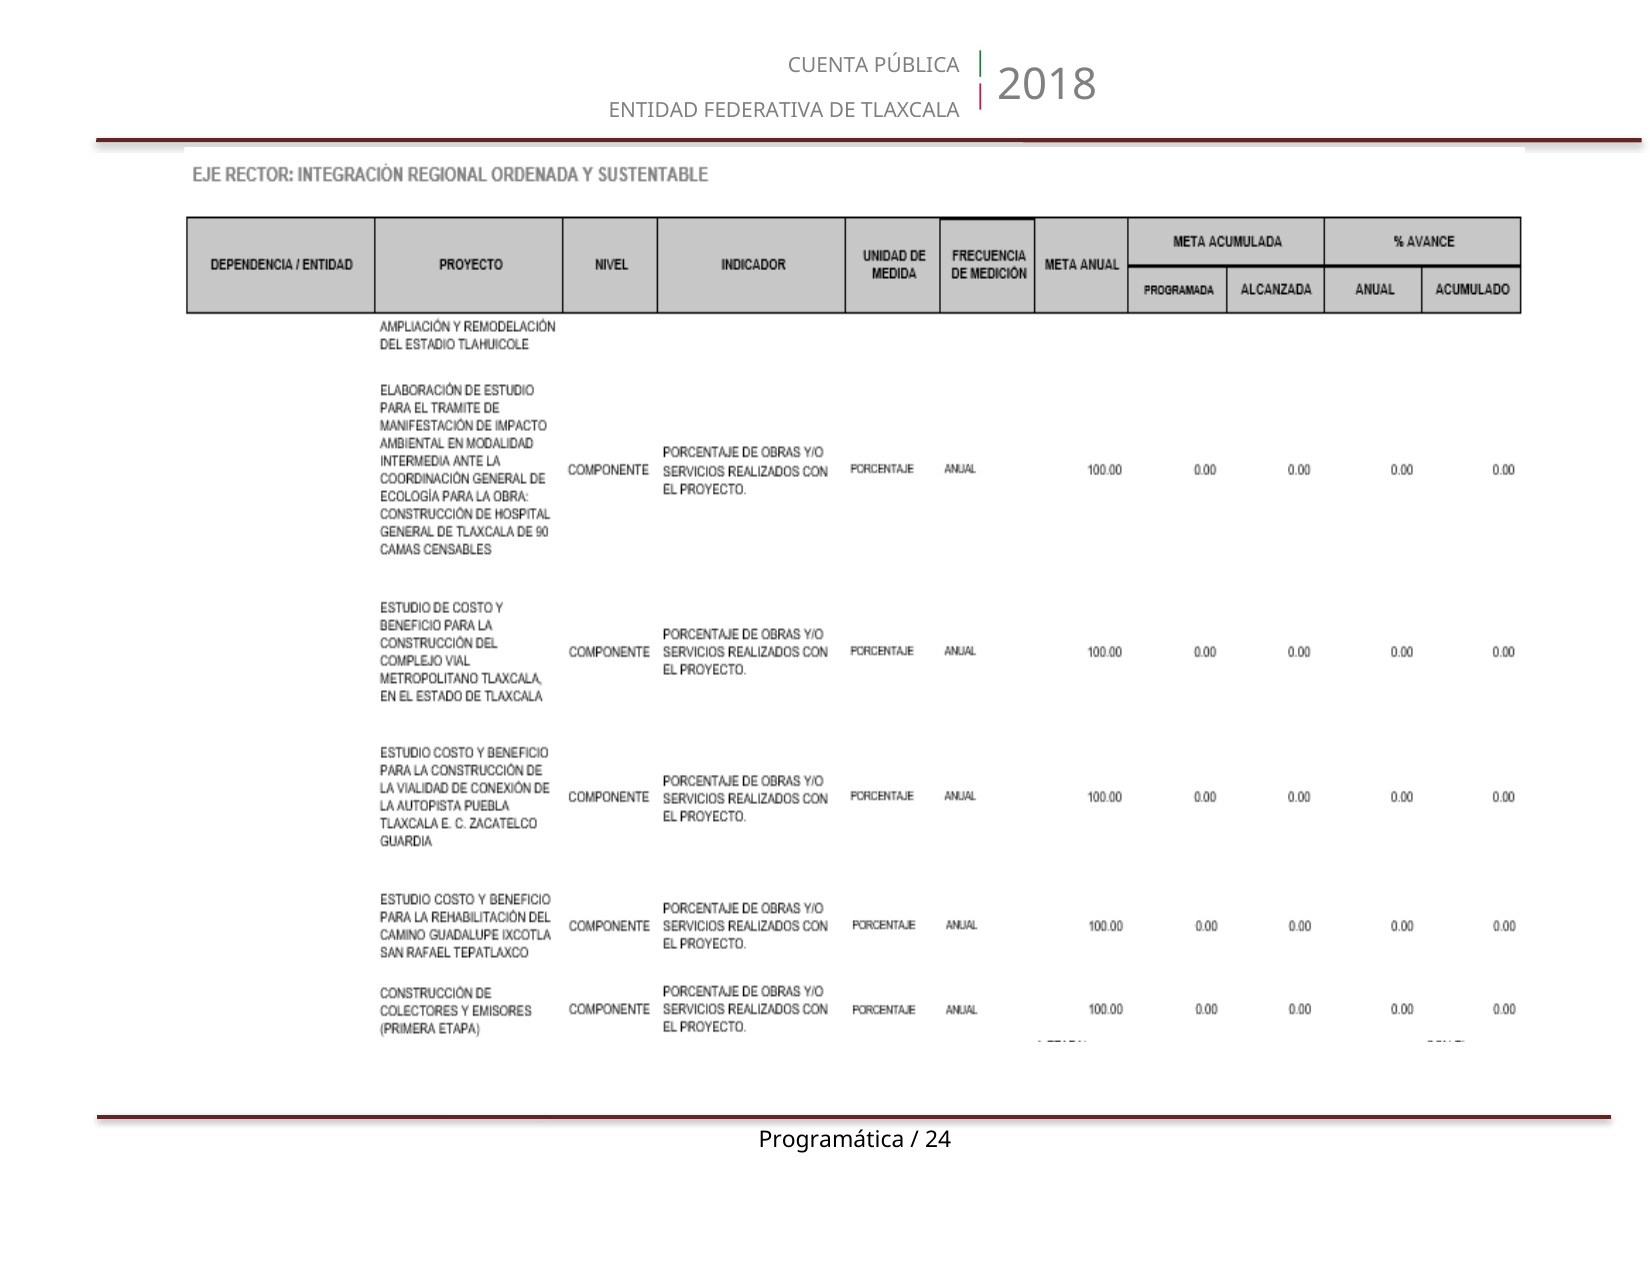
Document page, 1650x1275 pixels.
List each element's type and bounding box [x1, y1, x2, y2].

picture [974, 41, 991, 113]
picture [184, 147, 1525, 1042]
